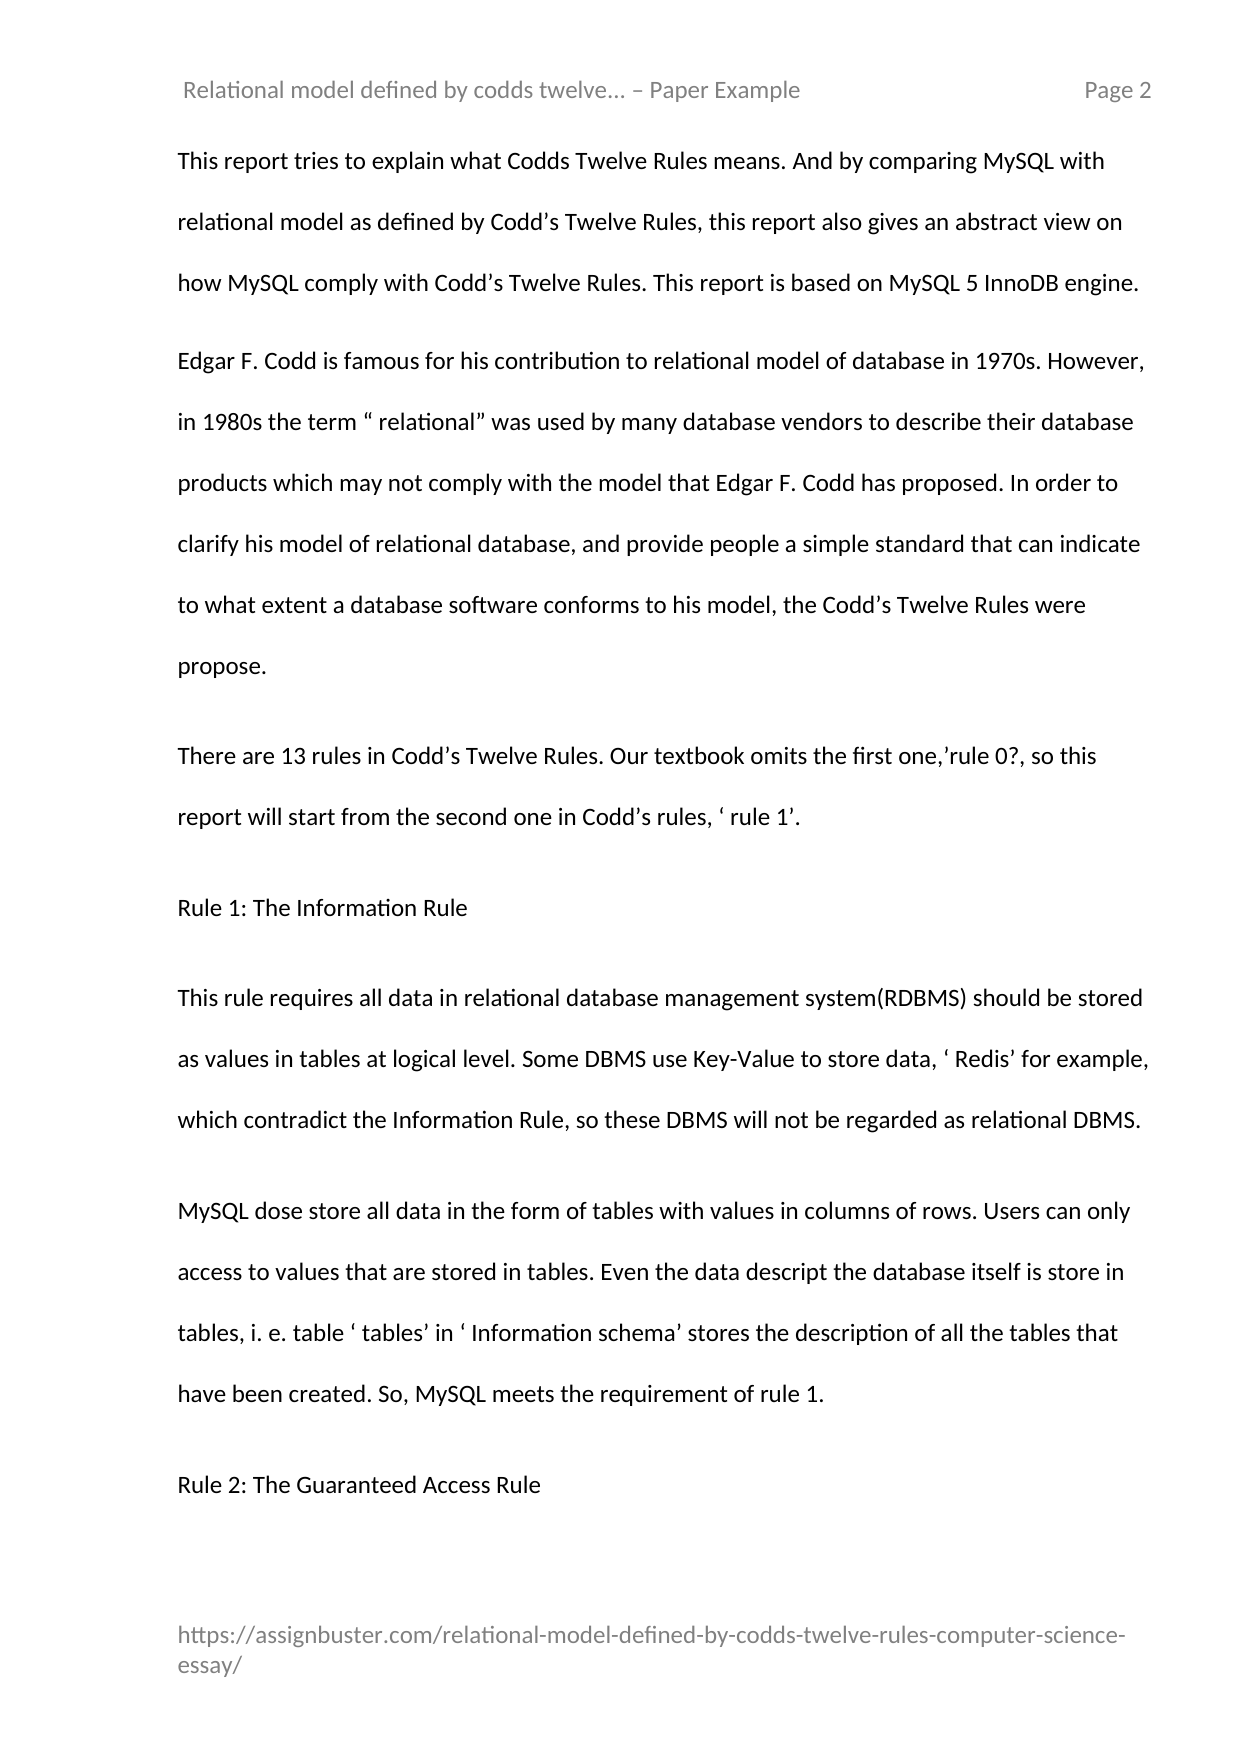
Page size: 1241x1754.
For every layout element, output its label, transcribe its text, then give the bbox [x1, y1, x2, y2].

text MySQL dose store all data in the form of tables with values in columns of rows. Users can only access to values that are stored in tables. Even the data descript the database itself is store in tables, i. e. table ‘ tables’ in ‘ Information schema’ stores the description of all the tables that have been created. So, MySQL meets the requirement of rule 1. [177, 1195, 1152, 1409]
text Edgar F. Codd is famous for his contribution to relational model of database in 1970s. However, in 1980s the term “ relational” was used by many database vendors to describe their database products which may not comply with the model that Edgar F. Codd has proposed. In order to clarify his model of relational database, and provide people a simple standard that can indicate to what extent a database software conforms to his model, the Codd’s Twelve Rules were propose. [177, 345, 1152, 681]
text Rule 2: The Guaranteed Access Rule [177, 1469, 1152, 1499]
text There are 13 rules in Codd’s Twelve Rules. Our textbook omits the first one,’rule 0?, so this report will start from the second one in Codd’s rules, ‘ rule 1’. [177, 741, 1152, 832]
text This rule requires all data in relational database management system(RDBMS) should be stored as values in tables at logical level. Some DBMS use Key-Value to store data, ‘ Redis’ for example, which contradict the Information Rule, so these DBMS will not be regarded as relational DBMS. [177, 983, 1152, 1135]
text Rule 1: The Information Rule [177, 892, 1152, 923]
text This report tries to explain what Codds Twelve Rules means. And by comparing MySQL with relational model as defined by Codd’s Twelve Rules, this report also gives an abstract view on how MySQL comply with Codd’s Twelve Rules. This report is based on MySQL 5 InnoDB engine. [177, 145, 1152, 298]
